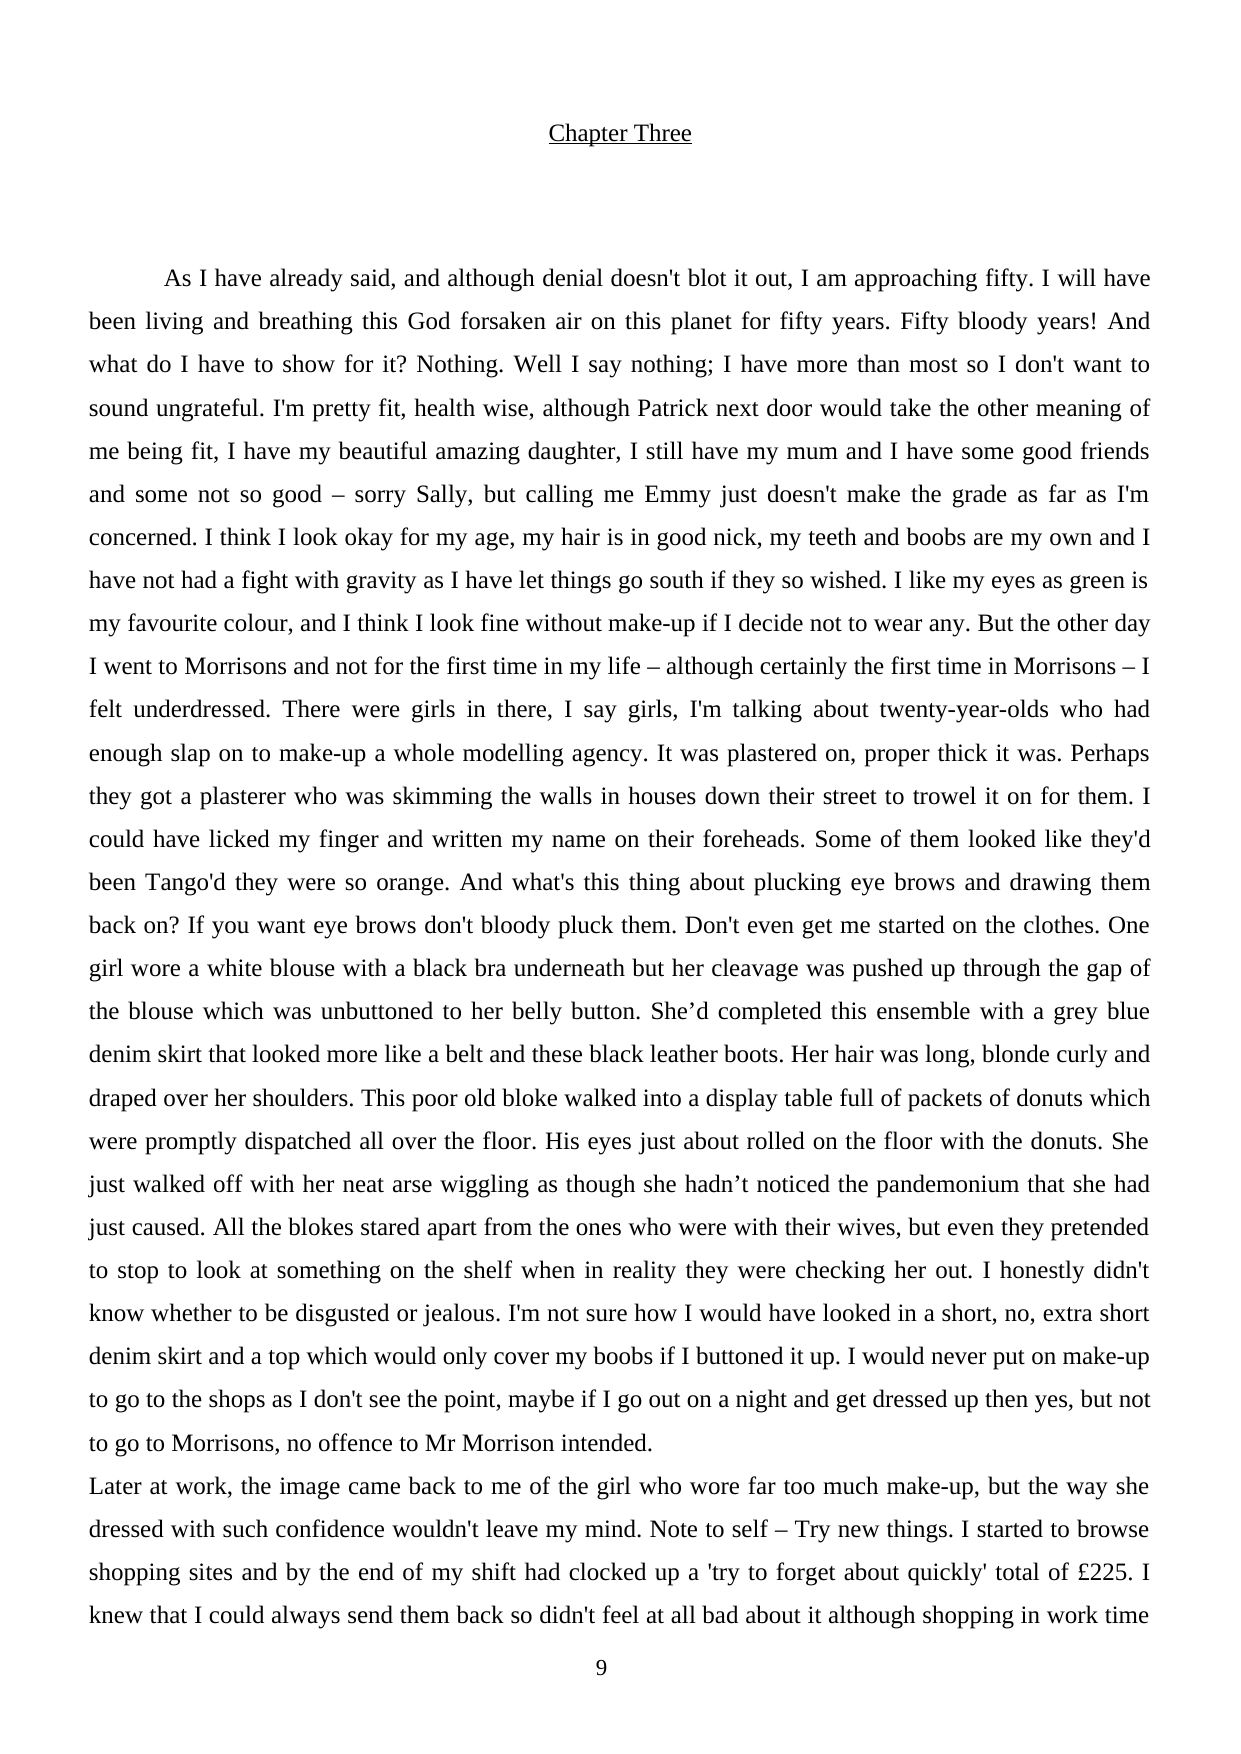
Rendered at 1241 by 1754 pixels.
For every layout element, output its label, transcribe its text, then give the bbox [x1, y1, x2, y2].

text As I have already said, and although denial doesn't blot it out, I am approaching fifty. I will have been living and breathing this God forsaken air on this planet for fifty years. Fifty bloody years! And what do I have to show for it? Nothing. Well I say nothing; I have more than most so I don't want to sound ungrateful. I'm pretty fit, health wise, although Patrick next door would take the other meaning of me being fit, I have my beautiful amazing daughter, I still have my mum and I have some good friends and some not so good – sorry Sally, but calling me Emmy just doesn't make the grade as far as I'm concerned. I think I look okay for my age, my hair is in good nick, my teeth and boobs are my own and I have not had a fight with gravity as I have let things go south if they so wished. I like my eyes as green is my favourite colour, and I think I look fine without make-up if I decide not to wear any. But the other day I went to Morrisons and not for the first time in my life – although certainly the first time in Morrisons – I felt underdressed. There were girls in there, I say girls, I'm talking about twenty-year-olds who had enough slap on to make-up a whole modelling agency. It was plastered on, proper thick it was. Perhaps they got a plasterer who was skimming the walls in houses down their street to trowel it on for them. I could have licked my finger and written my name on their foreheads. Some of them looked like they'd been Tango'd they were so orange. And what's this thing about plucking eye brows and drawing them back on? If you want eye brows don't bloody pluck them. Don't even get me started on the clothes. One girl wore a white blouse with a black bra underneath but her cleavage was pushed up through the gap of the blouse which was unbuttoned to her belly button. She’d completed this ensemble with a grey blue denim skirt that looked more like a belt and these black leather boots. Her hair was long, blonde curly and draped over her shoulders. This poor old bloke walked into a display table full of packets of donuts which were promptly dispatched all over the floor. His eyes just about rolled on the floor with the donuts. She just walked off with her neat arse wiggling as though she hadn’t noticed the pandemonium that she had just caused. All the blokes stared apart from the ones who were with their wives, but even they pretended to stop to look at something on the shelf when in reality they were checking her out. I honestly didn't know whether to be disgusted or jealous. I'm not sure how I would have looked in a short, no, extra short denim skirt and a top which would only cover my boobs if I buttoned it up. I would never put on make-up to go to the shops as I don't see the point, maybe if I go out on a night and get dressed up then yes, but not to go to Morrisons, no offence to Mr Morrison intended. [89, 263, 1152, 1456]
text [89, 1471, 1152, 1629]
text Chapter Three [89, 118, 1152, 147]
